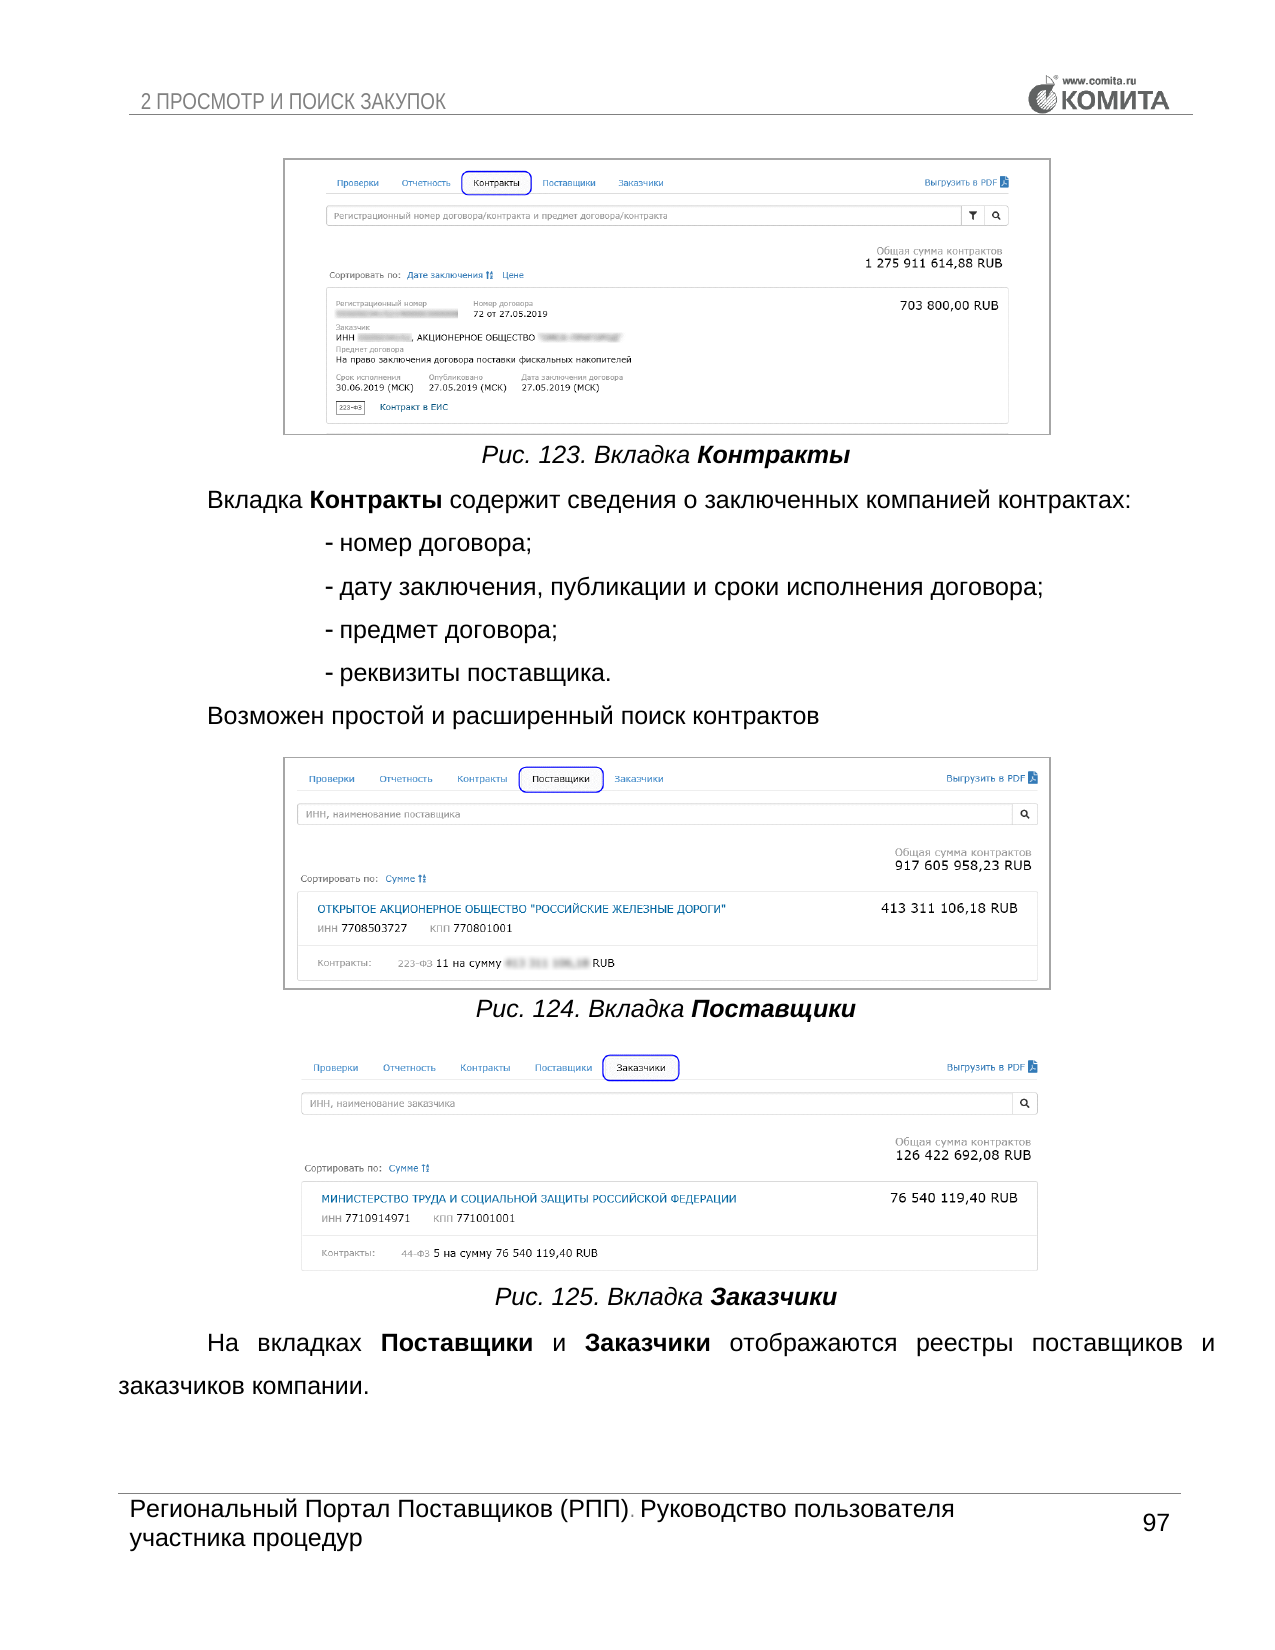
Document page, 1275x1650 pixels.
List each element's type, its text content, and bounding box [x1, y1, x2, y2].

text реквизиты поставщика. [236, 658, 1216, 687]
text дату заключения, публикации и сроки исполнения договора; [236, 571, 1216, 600]
picture [285, 160, 1049, 434]
text Рис. 123. Вкладка Контракты [118, 439, 1216, 468]
text На вкладках Поставщики и Заказчики отображаются реестры поставщиков и заказчиков компании. [118, 1328, 1216, 1399]
picture [285, 758, 1049, 988]
text номер договора; [236, 528, 1216, 557]
picture [283, 1039, 1051, 1278]
text Рис. 124. Вкладка Поставщики [118, 994, 1216, 1023]
text Вкладка Контракты содержит сведения о заключенных компанией контрактах: [118, 485, 1216, 514]
picture [1027, 75, 1170, 114]
text предмет договора; [236, 615, 1216, 643]
text Возможен простой и расширенный поиск контрактов [118, 701, 1216, 730]
text Рис. 125. Вкладка Заказчики [118, 1282, 1216, 1311]
